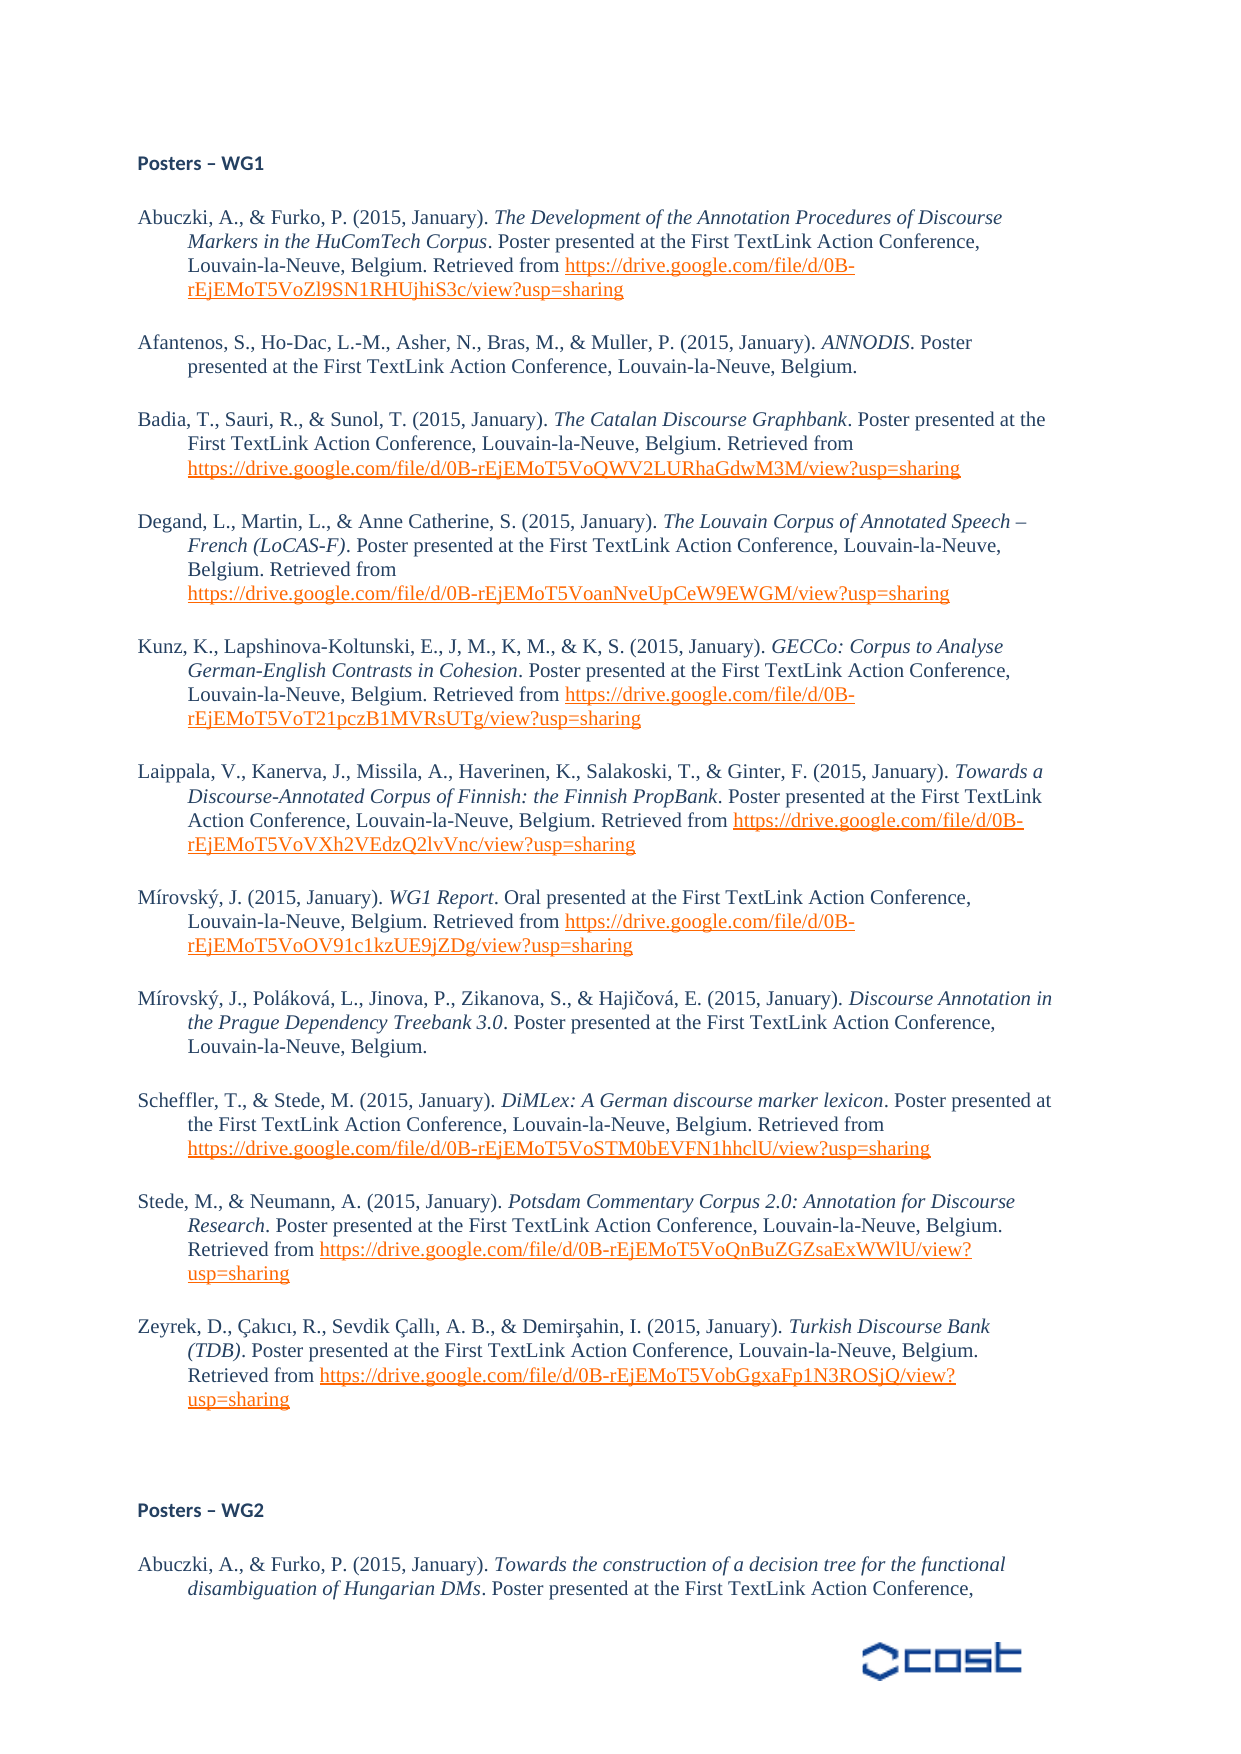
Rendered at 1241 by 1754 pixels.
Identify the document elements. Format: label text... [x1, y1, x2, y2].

text Zeyrek, D., Çakıcı, R., Sevdik Çallı, A. B., & Demirşahin, I. (2015, January). Turkish Discourse Bank (TDB). Poster presented at the First TextLink Action Conference, Louvain-la-Neuve, Belgium. Retrieved from https://drive.google.com/file/d/0B-rEjEMoT5VobGgxaFp1N3ROSjQ/view?usp=sharing [137, 1314, 1053, 1411]
text Stede, M., & Neumann, A. (2015, January). Potsdam Commentary Corpus 2.0: Annotation for Discourse Research. Poster presented at the First TextLink Action Conference, Louvain-la-Neuve, Belgium. Retrieved from https://drive.google.com/file/d/0B-rEjEMoT5VoQnBuZGZsaExWWlU/view?usp=sharing [137, 1189, 1053, 1285]
text Mírovský, J., Poláková, L., Jinova, P., Zikanova, S., & Hajičová, E. (2015, January). Discourse Annotation in the Prague Dependency Treebank 3.0. Poster presented at the First TextLink Action Conference, Louvain-la-Neuve, Belgium. [137, 986, 1053, 1058]
text Mírovský, J. (2015, January). WG1 Report. Oral presented at the First TextLink Action Conference, Louvain-la-Neuve, Belgium. Retrieved from https://drive.google.com/file/d/0B-rEjEMoT5VoOV91c1kzUE9jZDg/view?usp=sharing [137, 885, 1053, 957]
text Badia, T., Sauri, R., & Sunol, T. (2015, January). The Catalan Discourse Graphbank. Poster presented at the First TextLink Action Conference, Louvain-la-Neuve, Belgium. Retrieved from https://drive.google.com/file/d/0B-rEjEMoT5VoQWV2LURhaGdwM3M/view?usp=sharing [137, 407, 1053, 479]
text Posters – WG1 [137, 150, 1053, 175]
text Afantenos, S., Ho-Dac, L.-M., Asher, N., Bras, M., & Muller, P. (2015, January). ANNODIS. Poster presented at the First TextLink Action Conference, Louvain-la-Neuve, Belgium. [137, 330, 1053, 378]
text Laippala, V., Kanerva, J., Missila, A., Haverinen, K., Salakoski, T., & Ginter, F. (2015, January). Towards a Discourse-Annotated Corpus of Finnish: the Finnish PropBank. Poster presented at the First TextLink Action Conference, Louvain-la-Neuve, Belgium. Retrieved from https://drive.google.com/file/d/0B-rEjEMoT5VoVXh2VEdzQ2lvVnc/view?usp=sharing [137, 759, 1053, 856]
picture [862, 1642, 1022, 1681]
text Abuczki, A., & Furko, P. (2015, January). The Development of the Annotation Procedures of Discourse Markers in the HuComTech Corpus. Poster presented at the First TextLink Action Conference, Louvain-la-Neuve, Belgium. Retrieved from https://drive.google.com/file/d/0B-rEjEMoT5VoZl9SN1RHUjhiS3c/view?usp=sharing [137, 204, 1053, 301]
text Scheffler, T., & Stede, M. (2015, January). DiMLex: A German discourse marker lexicon. Poster presented at the First TextLink Action Conference, Louvain-la-Neuve, Belgium. Retrieved from https://drive.google.com/file/d/0B-rEjEMoT5VoSTM0bEVFN1hhclU/view?usp=sharing [137, 1088, 1053, 1160]
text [137, 1552, 1053, 1600]
text Posters – WG2 [137, 1498, 1053, 1523]
text Degand, L., Martin, L., & Anne Catherine, S. (2015, January). The Louvain Corpus of Annotated Speech – French (LoCAS-F). Poster presented at the First TextLink Action Conference, Louvain-la-Neuve, Belgium. Retrieved from https://drive.google.com/file/d/0B-rEjEMoT5VoanNveUpCeW9EWGM/view?usp=sharing [137, 509, 1053, 605]
text Kunz, K., Lapshinova-Koltunski, E., J, M., K, M., & K, S. (2015, January). GECCo: Corpus to Analyse German-English Contrasts in Cohesion. Poster presented at the First TextLink Action Conference, Louvain-la-Neuve, Belgium. Retrieved from https://drive.google.com/file/d/0B-rEjEMoT5VoT21pczB1MVRsUTg/view?usp=sharing [137, 634, 1053, 730]
